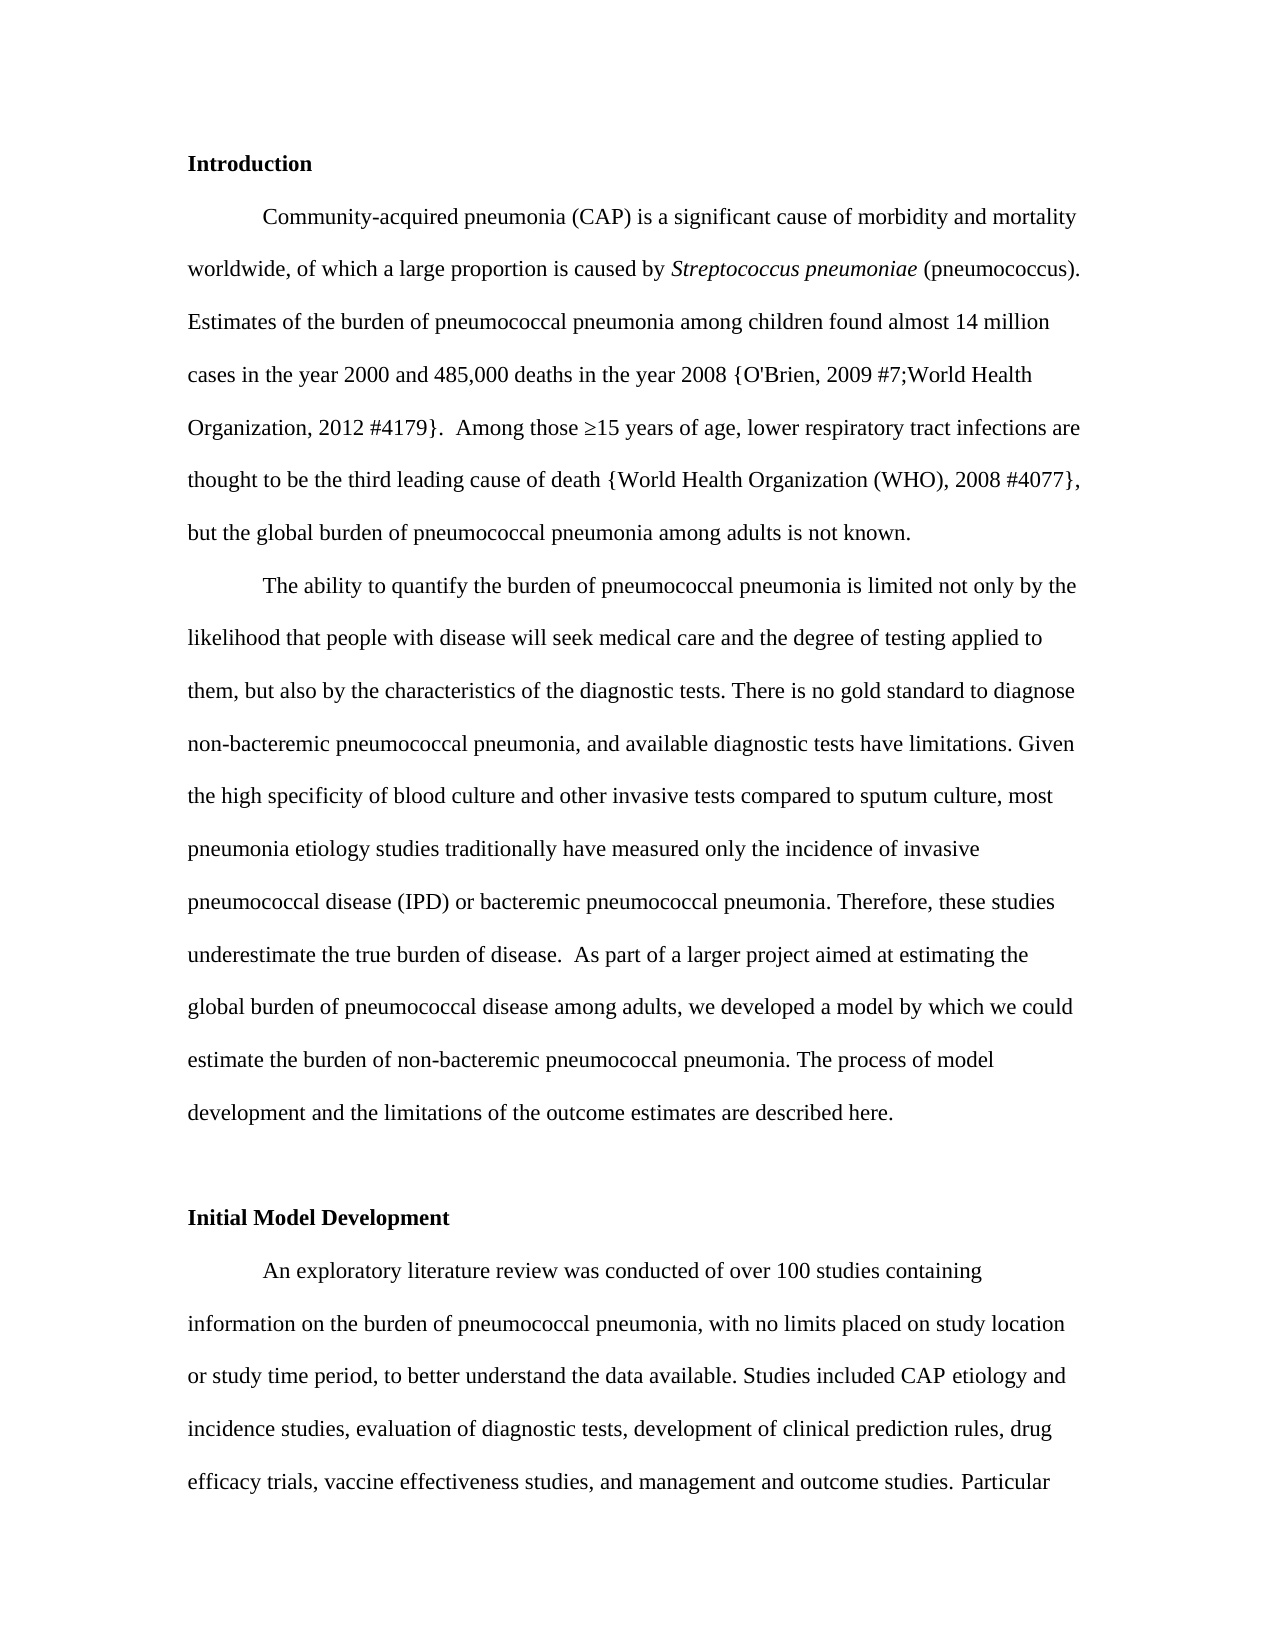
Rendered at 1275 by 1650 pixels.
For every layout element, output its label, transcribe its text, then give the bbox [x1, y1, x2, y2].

text Community-acquired pneumonia (CAP) is a significant cause of morbidity and mortality worldwide, of which a large proportion is caused by Streptococcus pneumoniae (pneumococcus). Estimates of the burden of pneumococcal pneumonia among children found almost 14 million cases in the year 2000 and 485,000 deaths in the year 2008 {O'Brien, 2009 #7;World Health Organization, 2012 #4179}. Among those ≥15 years of age, lower respiratory tract infections are thought to be the third leading cause of death {World Health Organization (WHO), 2008 #4077}, but the global burden of pneumococcal pneumonia among adults is not known. [187, 203, 1087, 545]
text The ability to quantify the burden of pneumococcal pneumonia is limited not only by the likelihood that people with disease will seek medical care and the degree of testing applied to them, but also by the characteristics of the diagnostic tests. There is no gold standard to diagnose non-bacteremic pneumococcal pneumonia, and available diagnostic tests have limitations. Given the high specificity of blood culture and other invasive tests compared to sputum culture, most pneumonia etiology studies traditionally have measured only the incidence of invasive pneumococcal disease (IPD) or bacteremic pneumococcal pneumonia. Therefore, these studies underestimate the true burden of disease. As part of a larger project aimed at estimating the global burden of pneumococcal disease among adults, we developed a model by which we could estimate the burden of non-bacteremic pneumococcal pneumonia. The process of model development and the limitations of the outcome estimates are described here. [187, 572, 1087, 1125]
text Initial Model Development [187, 1204, 1087, 1231]
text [187, 1257, 1087, 1494]
text Introduction [187, 150, 1087, 176]
